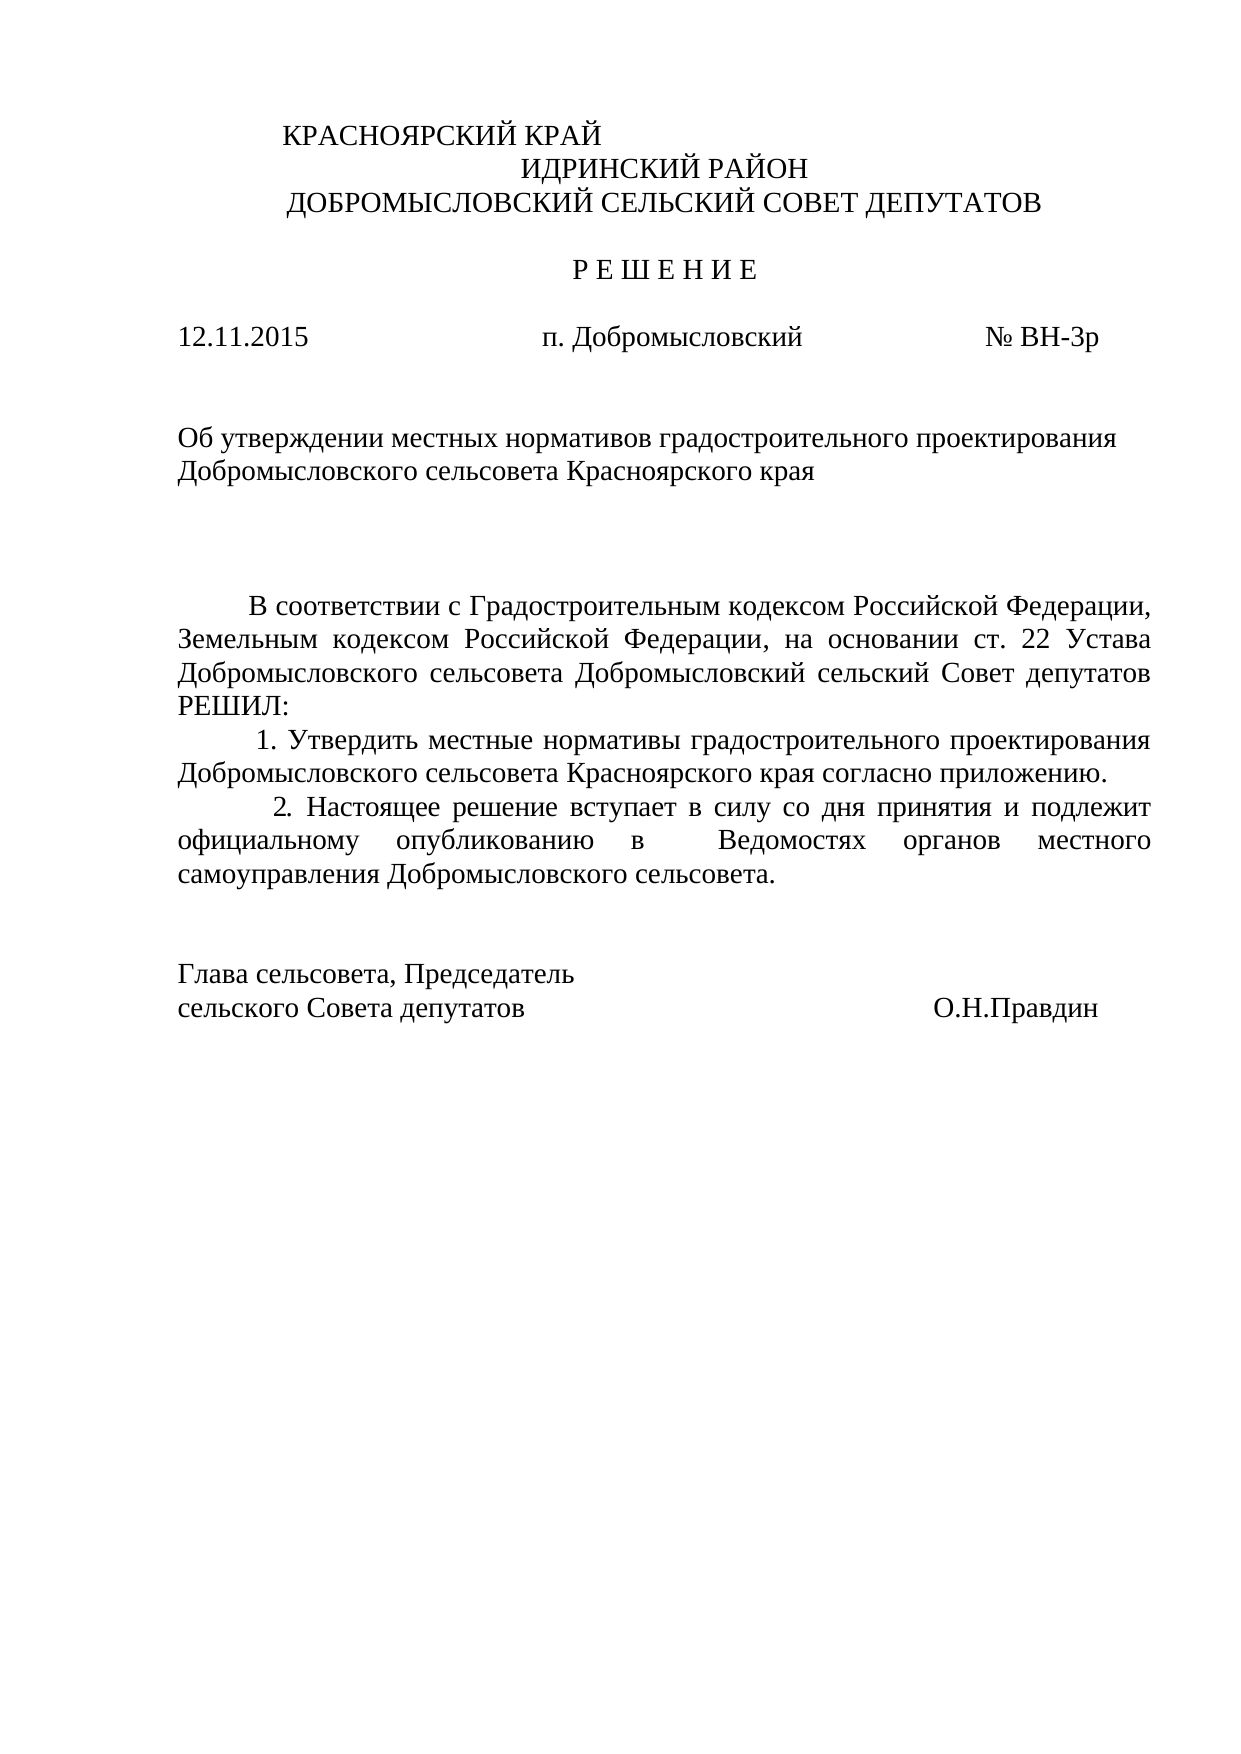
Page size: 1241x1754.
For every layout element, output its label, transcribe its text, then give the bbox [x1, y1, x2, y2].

text сельского Совета депутатов О.Н.Правдин [177, 990, 1152, 1024]
text КРАСНОЯРСКИЙ КРАЙ ИДРИНСКИЙ РАЙОН ДОБРОМЫСЛОВСКИЙ СЕЛЬСКИЙ СОВЕТ ДЕПУТАТОВ [177, 118, 1152, 219]
text Глава сельсовета, Председатель [177, 957, 1152, 990]
text 1. Утвердить местные нормативы градостроительного проектирования Добромысловского сельсовета Красноярского края согласно приложению. [177, 722, 1152, 789]
text Об утверждении местных нормативов градостроительного проектирования Добромысловского сельсовета Красноярского края [177, 420, 1152, 487]
text 2. Настоящее решение вступает в силу со дня принятия и подлежит официальному опубликованию в Ведомостях органов местного самоуправления Добромысловского сельсовета. [177, 789, 1152, 889]
text Р Е Ш Е Н И Е [177, 252, 1152, 286]
text 12.11.2015 п. Добромысловский № ВН-3р [177, 319, 1152, 353]
text В соответствии с Градостроительным кодексом Российской Федерации, Земельным кодексом Российской Федерации, на основании ст. 22 Устава Добромысловского сельсовета Добромысловский сельский Совет депутатов РЕШИЛ: [177, 588, 1152, 722]
